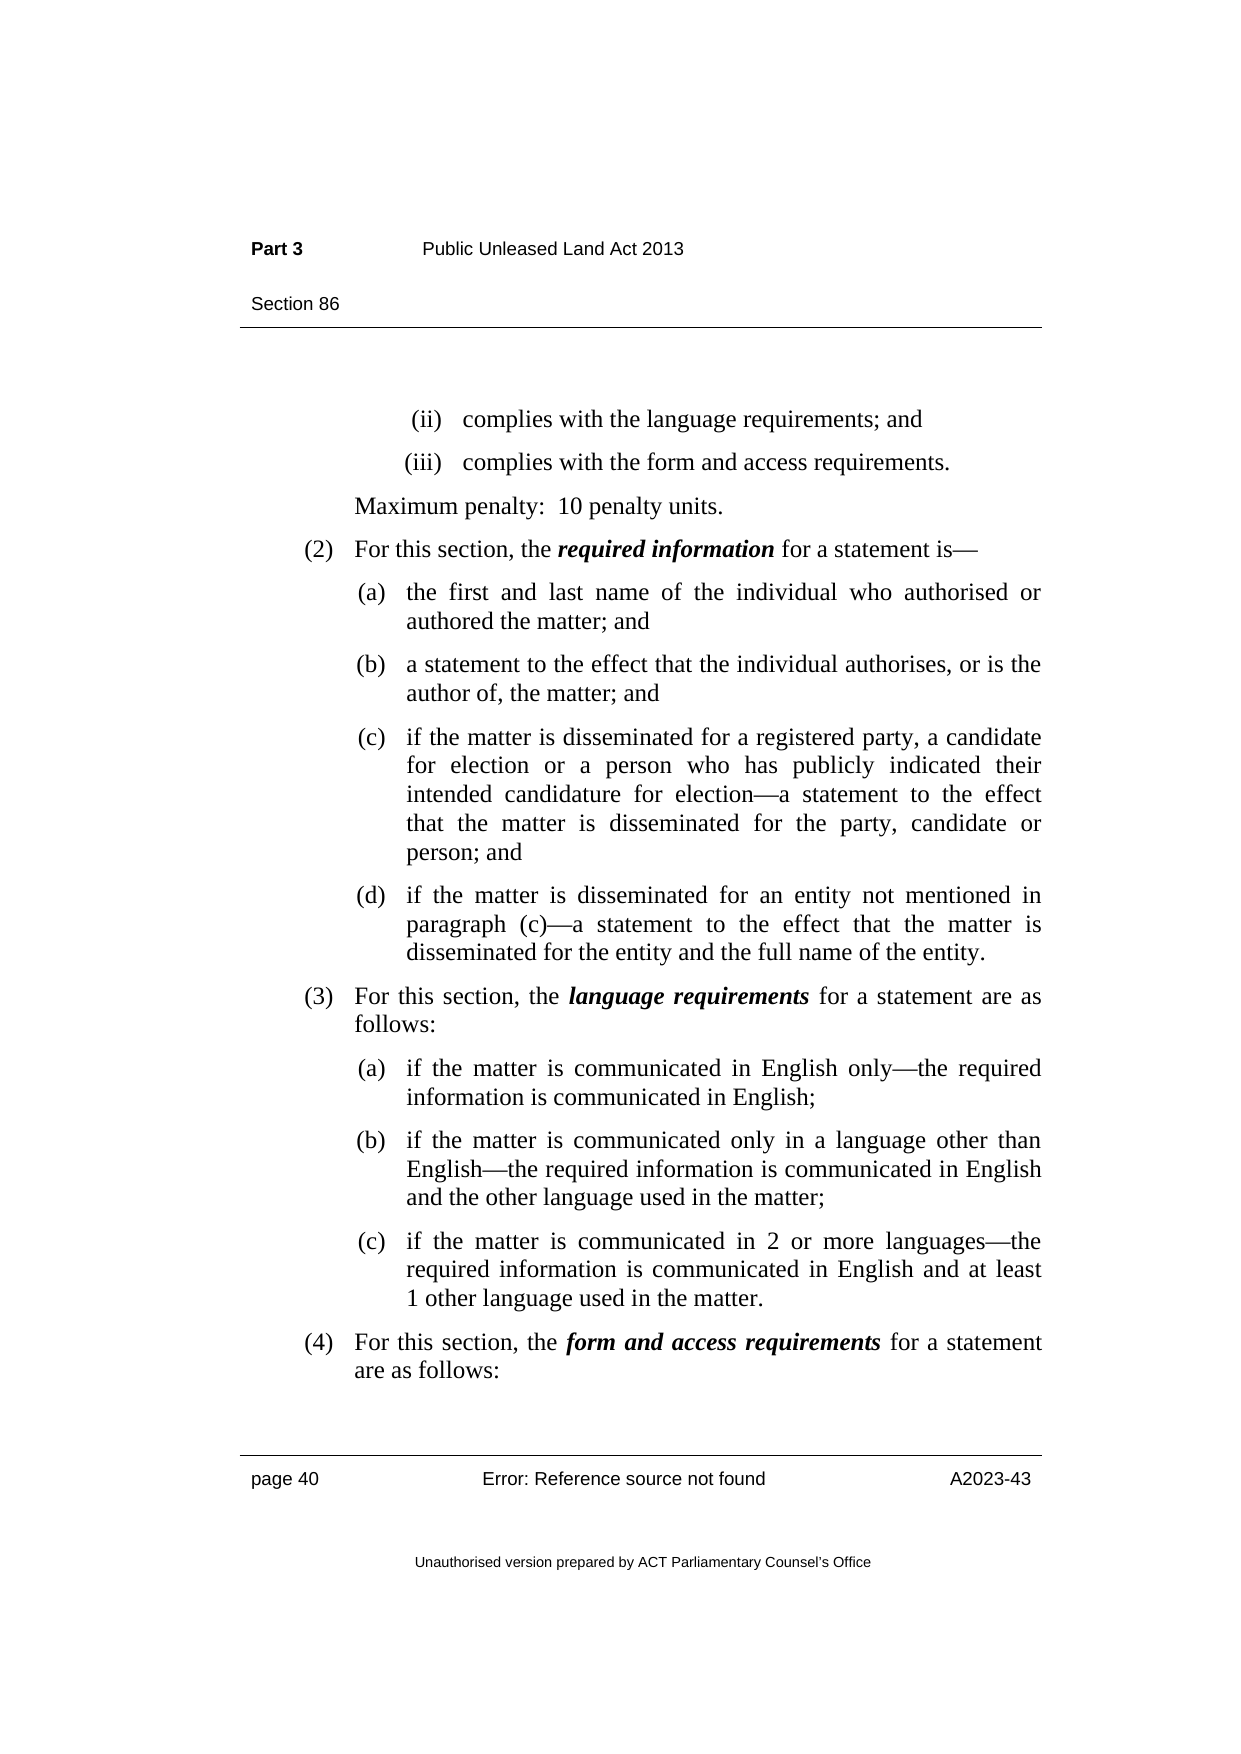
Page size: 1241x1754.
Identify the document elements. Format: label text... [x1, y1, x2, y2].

text (c) if the matter is disseminated for a registered party, a candidate for election or a person who has publicly indicated their intended candidature for election—a statement to the effect that the matter is disseminated for the party, candidate or person; and [239, 722, 1042, 865]
text (a) the first and last name of the individual who authorised or authored the matter; and [239, 577, 1042, 635]
text (2) For this section, the required information for a statement is— [239, 534, 1042, 563]
text (3) For this section, the language requirements for a statement are as follows: [239, 981, 1042, 1038]
text (4) For this section, the form and access requirements for a statement are as follows: [239, 1327, 1042, 1384]
text (a) if the matter is communicated in English only—the required information is communicated in English; [239, 1053, 1042, 1110]
text (b) if the matter is communicated only in a language other than English—the required information is communicated in English and the other language used in the matter; [239, 1125, 1042, 1211]
text (d) if the matter is disseminated for an entity not mentioned in paragraph (c)—a statement to the effect that the matter is disseminated for the entity and the full name of the entity. [239, 880, 1042, 966]
text Maximum penalty: 10 penalty units. [354, 491, 1042, 519]
text (iii) complies with the form and access requirements. [239, 447, 1042, 476]
text (ii) complies with the language requirements; and [239, 404, 1042, 433]
text (b) a statement to the effect that the individual authorises, or is the author of, the matter; and [239, 649, 1042, 707]
text (c) if the matter is communicated in 2 or more languages—the required information is communicated in English and at least 1 other language used in the matter. [239, 1226, 1042, 1312]
